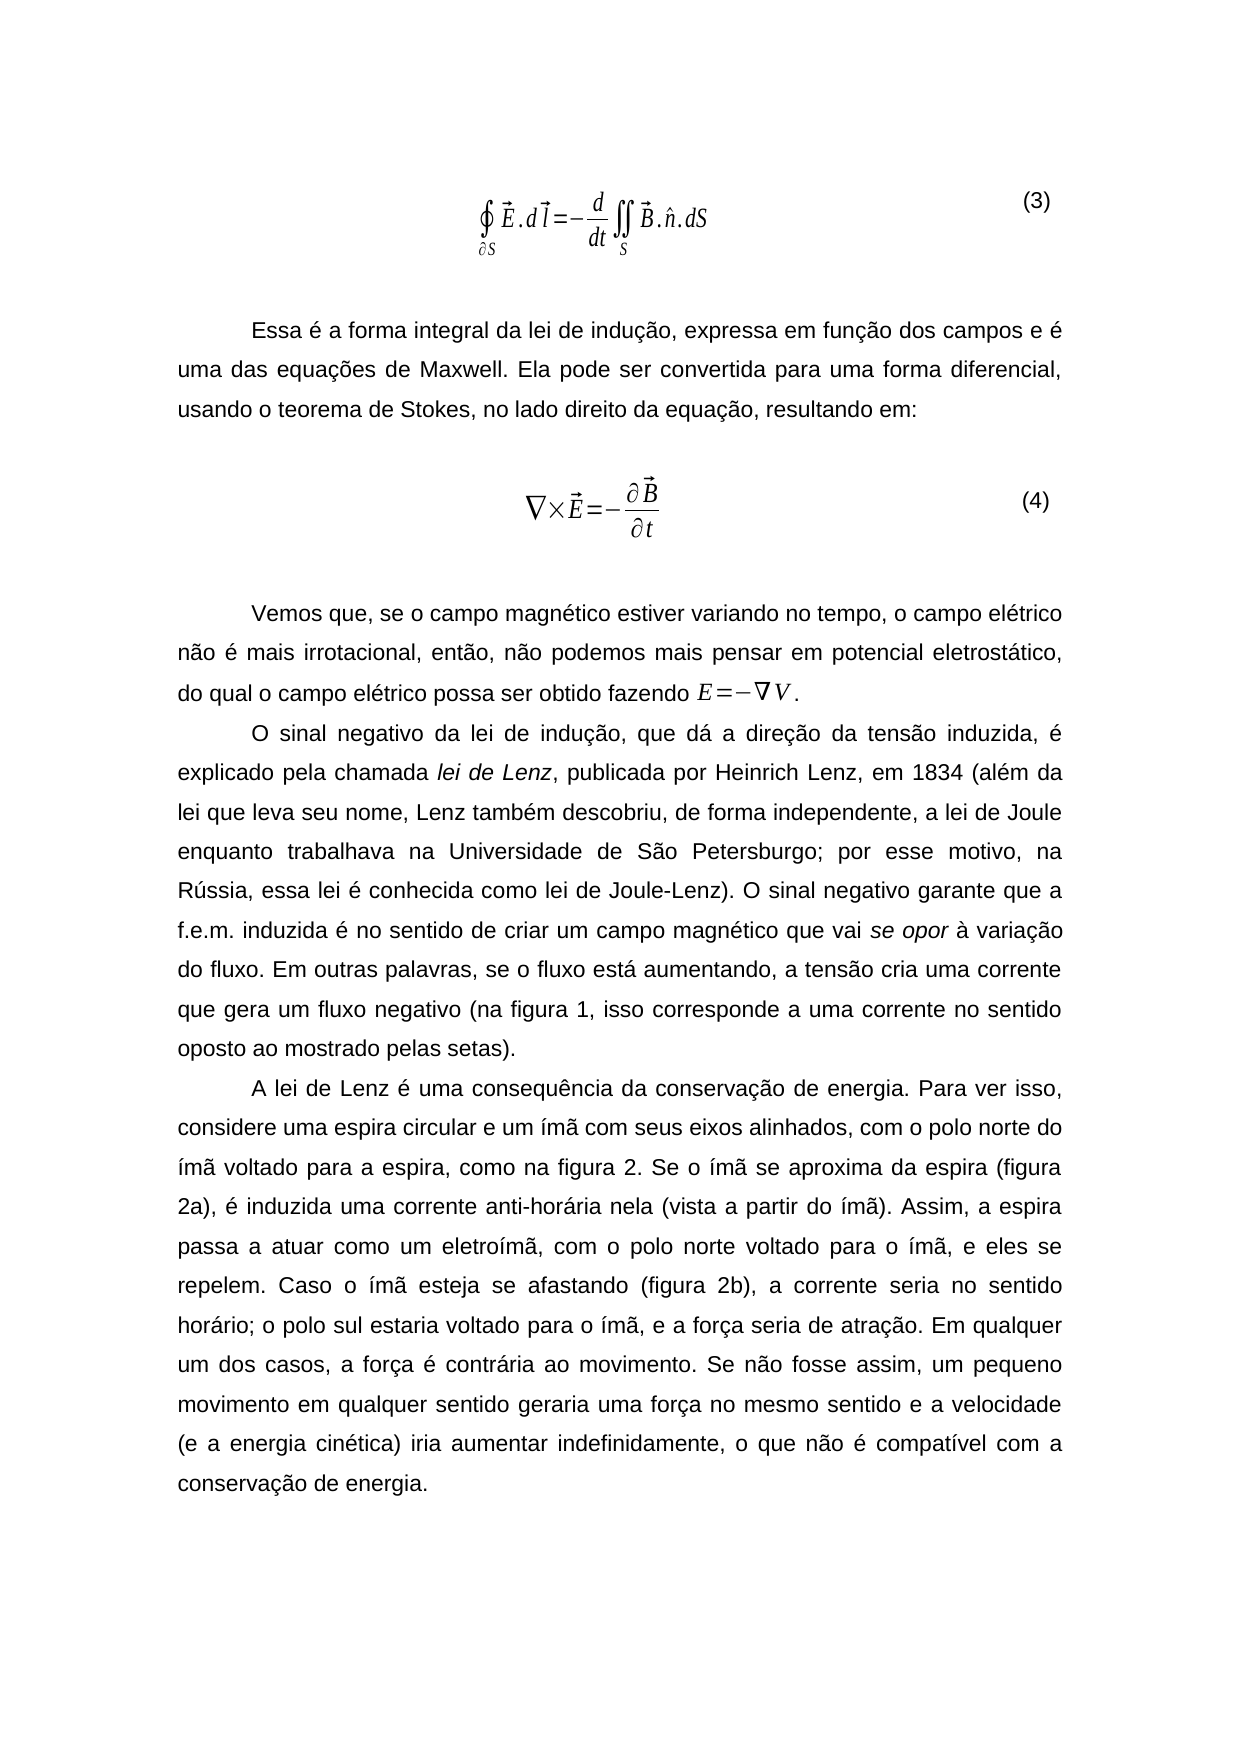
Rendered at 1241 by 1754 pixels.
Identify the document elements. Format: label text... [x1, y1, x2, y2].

table_header (3) [1010, 187, 1063, 277]
text Essa é a forma integral da lei de indução, expressa em função dos campos e é uma das equações de Maxwell. Ela pode ser convertida para uma forma diferencial, usando o teorema de Stokes, no lado direito da equação, resultando em: [177, 317, 1063, 422]
table_header [177, 475, 1010, 560]
table_header (4) [1010, 475, 1063, 560]
text A lei de Lenz é uma consequência da conservação de energia. Para ver isso, considere uma espira circular e um ímã com seus eixos alinhados, com o polo norte do ímã voltado para a espira, como na figura 2. Se o ímã se aproxima da espira (figura 2a), é induzida uma corrente anti-horária nela (vista a partir do ímã). Assim, a espira passa a atuar como um eletroímã, com o polo norte voltado para o ímã, e eles se repelem. Caso o ímã esteja se afastando (figura 2b), a corrente seria no sentido horário; o polo sul estaria voltado para o ímã, e a força seria de atração. Em qualquer um dos casos, a força é contrária ao movimento. Se não fosse assim, um pequeno movimento em qualquer sentido geraria uma força no mesmo sentido e a velocidade (e a energia cinética) iria aumentar indefinidamente, o que não é compatível com a conservação de energia. [177, 1075, 1063, 1496]
table_header [177, 187, 1010, 277]
text O sinal negativo da lei de indução, que dá a direção da tensão induzida, é explicado pela chamada lei de Lenz, publicada por Heinrich Lenz, em 1834 (além da lei que leva seu nome, Lenz também descobriu, de forma independente, a lei de Joule enquanto trabalhava na Universidade de São Petersburgo; por esse motivo, na Rússia, essa lei é conhecida como lei de Joule-Lenz). O sinal negativo garante que a f.e.m. induzida é no sentido de criar um campo magnético que vai se opor à variação do fluxo. Em outras palavras, se o fluxo está aumentando, a tensão cria uma corrente que gera um fluxo negativo (na figura 1, isso corresponde a uma corrente no sentido oposto ao mostrado pelas setas). [177, 719, 1063, 1062]
text Vemos que, se o campo magnético estiver variando no tempo, o campo elétrico não é mais irrotacional, então, não podemos mais pensar em potencial eletrostático, do qual o campo elétrico possa ser obtido fazendo . [177, 600, 1063, 706]
